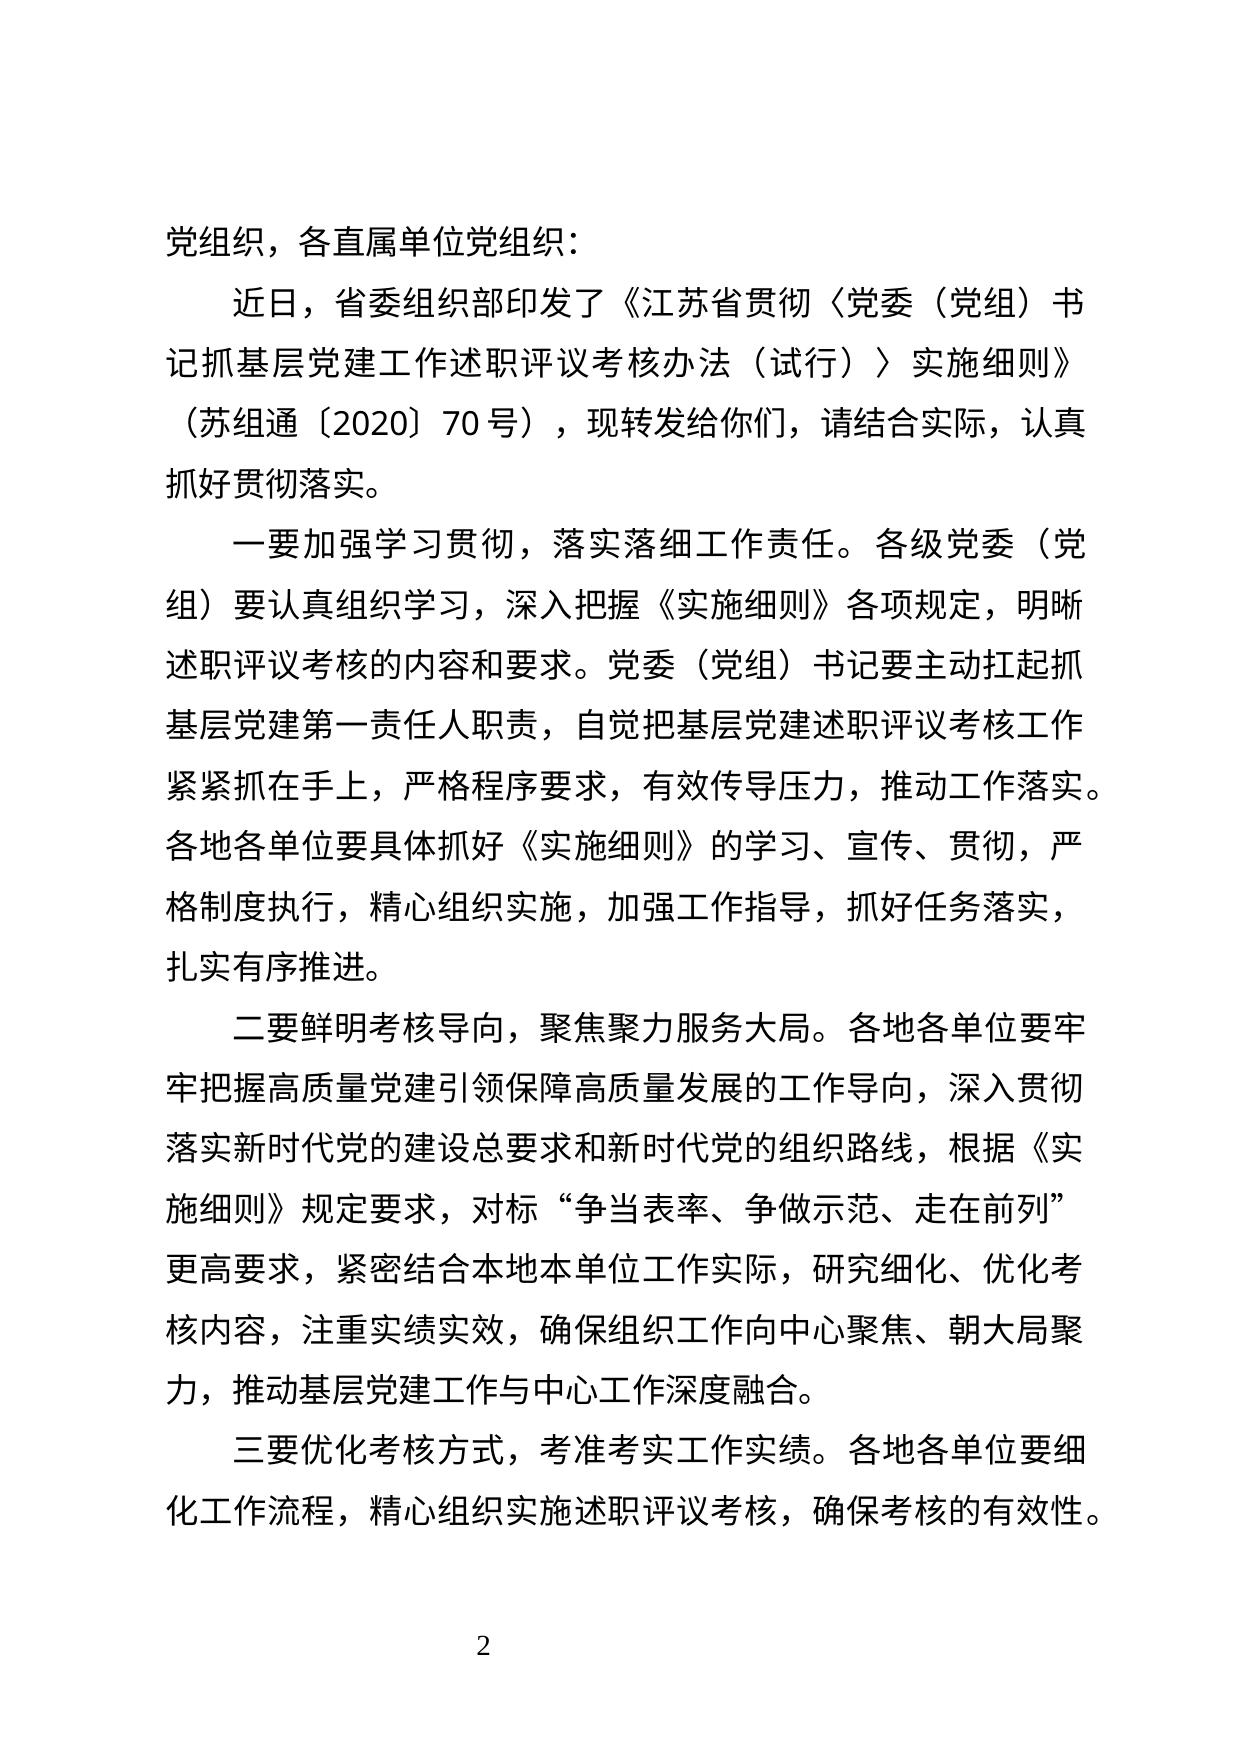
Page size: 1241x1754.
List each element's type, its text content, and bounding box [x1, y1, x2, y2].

text 二要鲜明考核导向，聚焦聚力服务大局。各地各单位要牢牢把握高质量党建引领保障高质量发展的工作导向，深入贯彻落实新时代党的建设总要求和新时代党的组织路线，根据《实施细则》规定要求，对标“争当表率、争做示范、走在前列”更高要求，紧密结合本地本单位工作实际，研究细化、优化考核内容，注重实绩实效，确保组织工作向中心聚焦、朝大局聚力，推动基层党建工作与中心工作深度融合。 [165, 992, 1087, 1414]
text 近日，省委组织部印发了《江苏省贯彻〈党委（党组）书记抓基层党建工作述职评议考核办法（试行）〉实施细则》（苏组通〔2020〕70号），现转发给你们，请结合实际，认真抓好贯彻落实。 [165, 267, 1087, 508]
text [165, 206, 1087, 267]
text 一要加强学习贯彻，落实落细工作责任。各级党委（党组）要认真组织学习，深入把握《实施细则》各项规定，明晰述职评议考核的内容和要求。党委（党组）书记要主动扛起抓基层党建第一责任人职责，自觉把基层党建述职评议考核工作紧紧抓在手上，严格程序要求，有效传导压力，推动工作落实。各地各单位要具体抓好《实施细则》的学习、宣传、贯彻，严格制度执行，精心组织实施，加强工作指导，抓好任务落实，扎实有序推进。 [165, 508, 1087, 992]
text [165, 1414, 1087, 1535]
